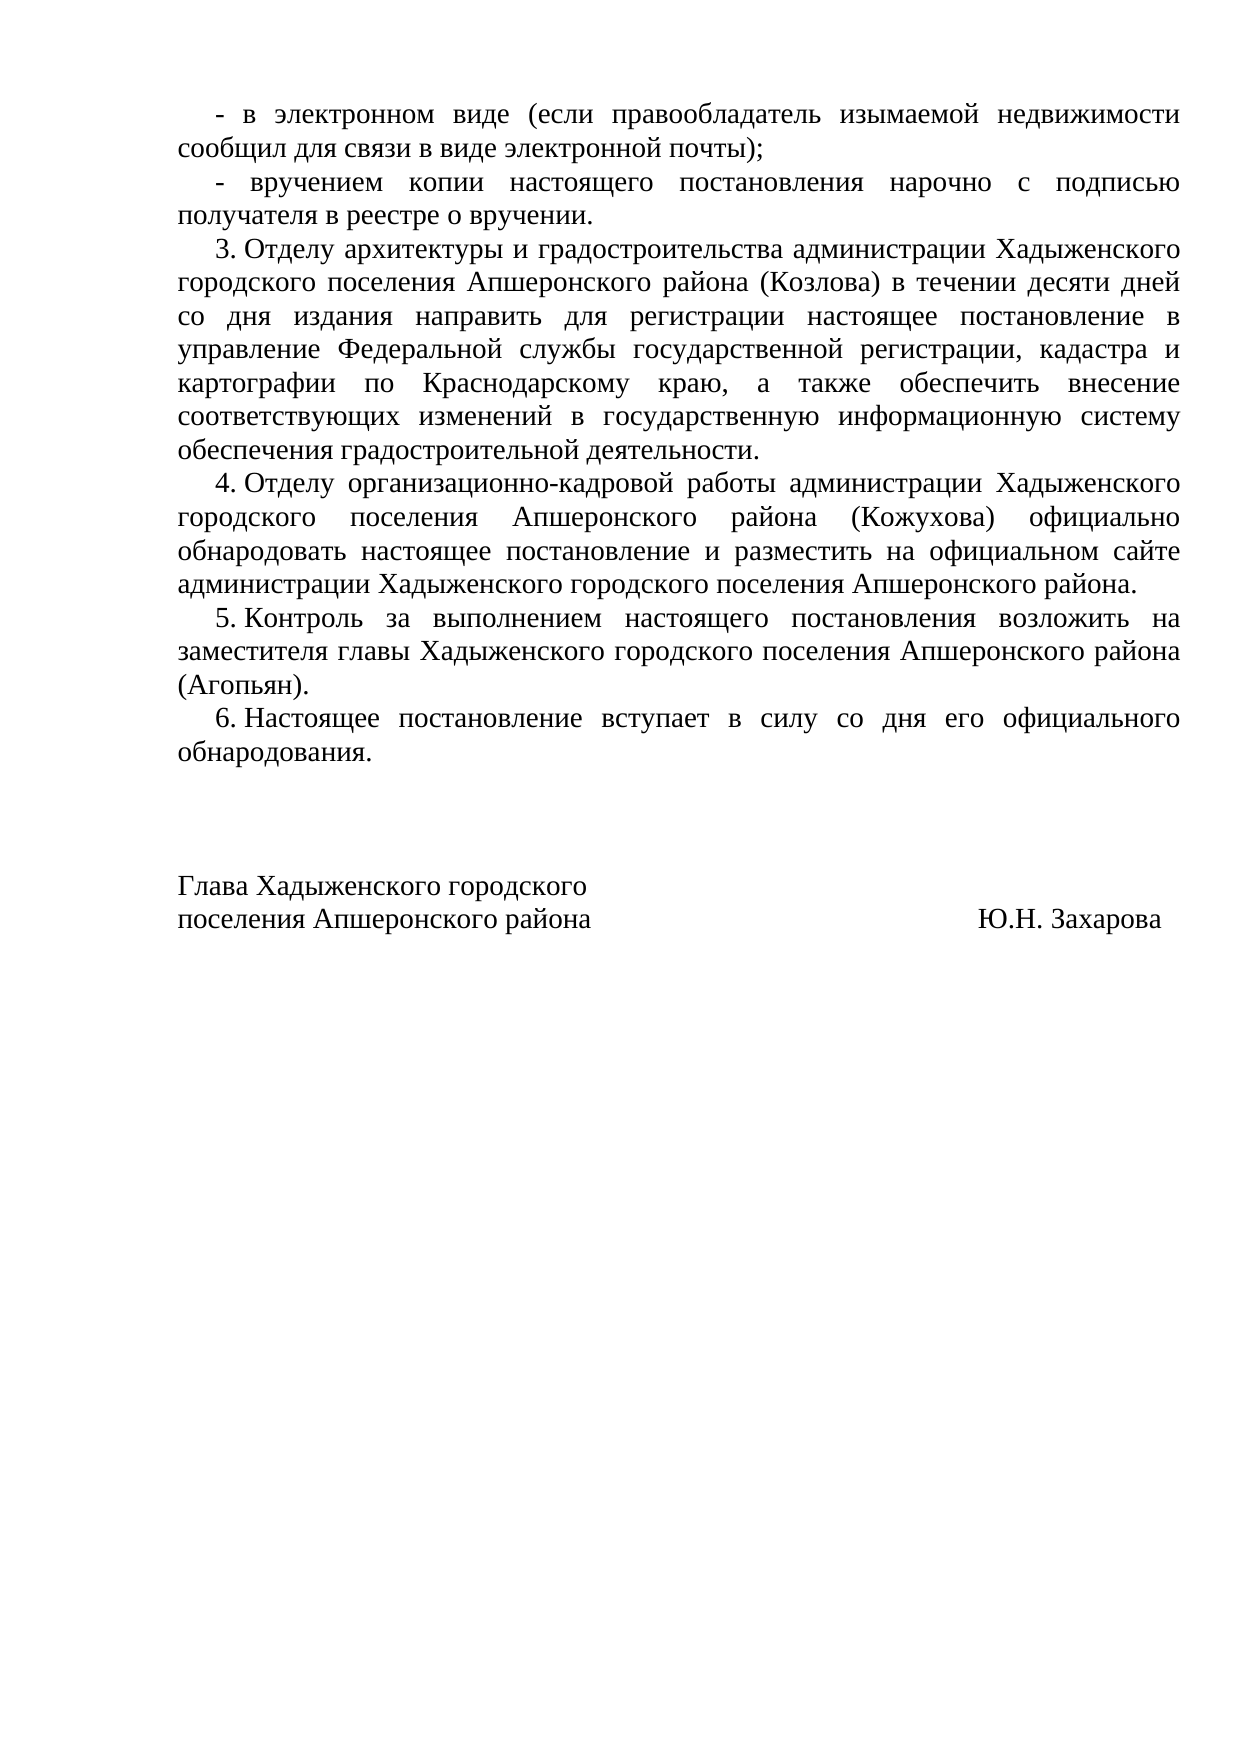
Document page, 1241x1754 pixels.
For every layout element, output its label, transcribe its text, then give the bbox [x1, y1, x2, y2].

list Отделу организационно-кадровой работы администрации Хадыженского городского поселения Апшеронского района (Кожухова) официально обнародовать настоящее постановление и разместить на официальном сайте администрации Хадыженского городского поселения Апшеронского района. [177, 466, 1181, 600]
text - вручением копии настоящего постановления нарочно с подписью получателя в реестре о вручении. [177, 164, 1181, 231]
text - в электронном виде (если правообладатель изымаемой недвижимости сообщил для связи в виде электронной почты); [177, 97, 1181, 164]
text поселения Апшеронского района Ю.Н. Захарова [177, 902, 1181, 935]
list Настоящее постановление вступает в силу со дня его официального обнародования. [177, 700, 1181, 767]
list Контроль за выполнением настоящего постановления возложить на заместителя главы Хадыженского городского поселения Апшеронского района (Агопьян). [177, 600, 1181, 700]
list Отделу архитектуры и градостроительства администрации Хадыженского городского поселения Апшеронского района (Козлова) в течении десяти дней со дня издания направить для регистрации настоящее постановление в управление Федеральной службы государственной регистрации, кадастра и картографии по Краснодарскому краю, а также обеспечить внесение соответствующих изменений в государственную информационную систему обеспечения градостроительной деятельности. [177, 231, 1181, 466]
text Глава Хадыженского городского [177, 868, 1181, 902]
